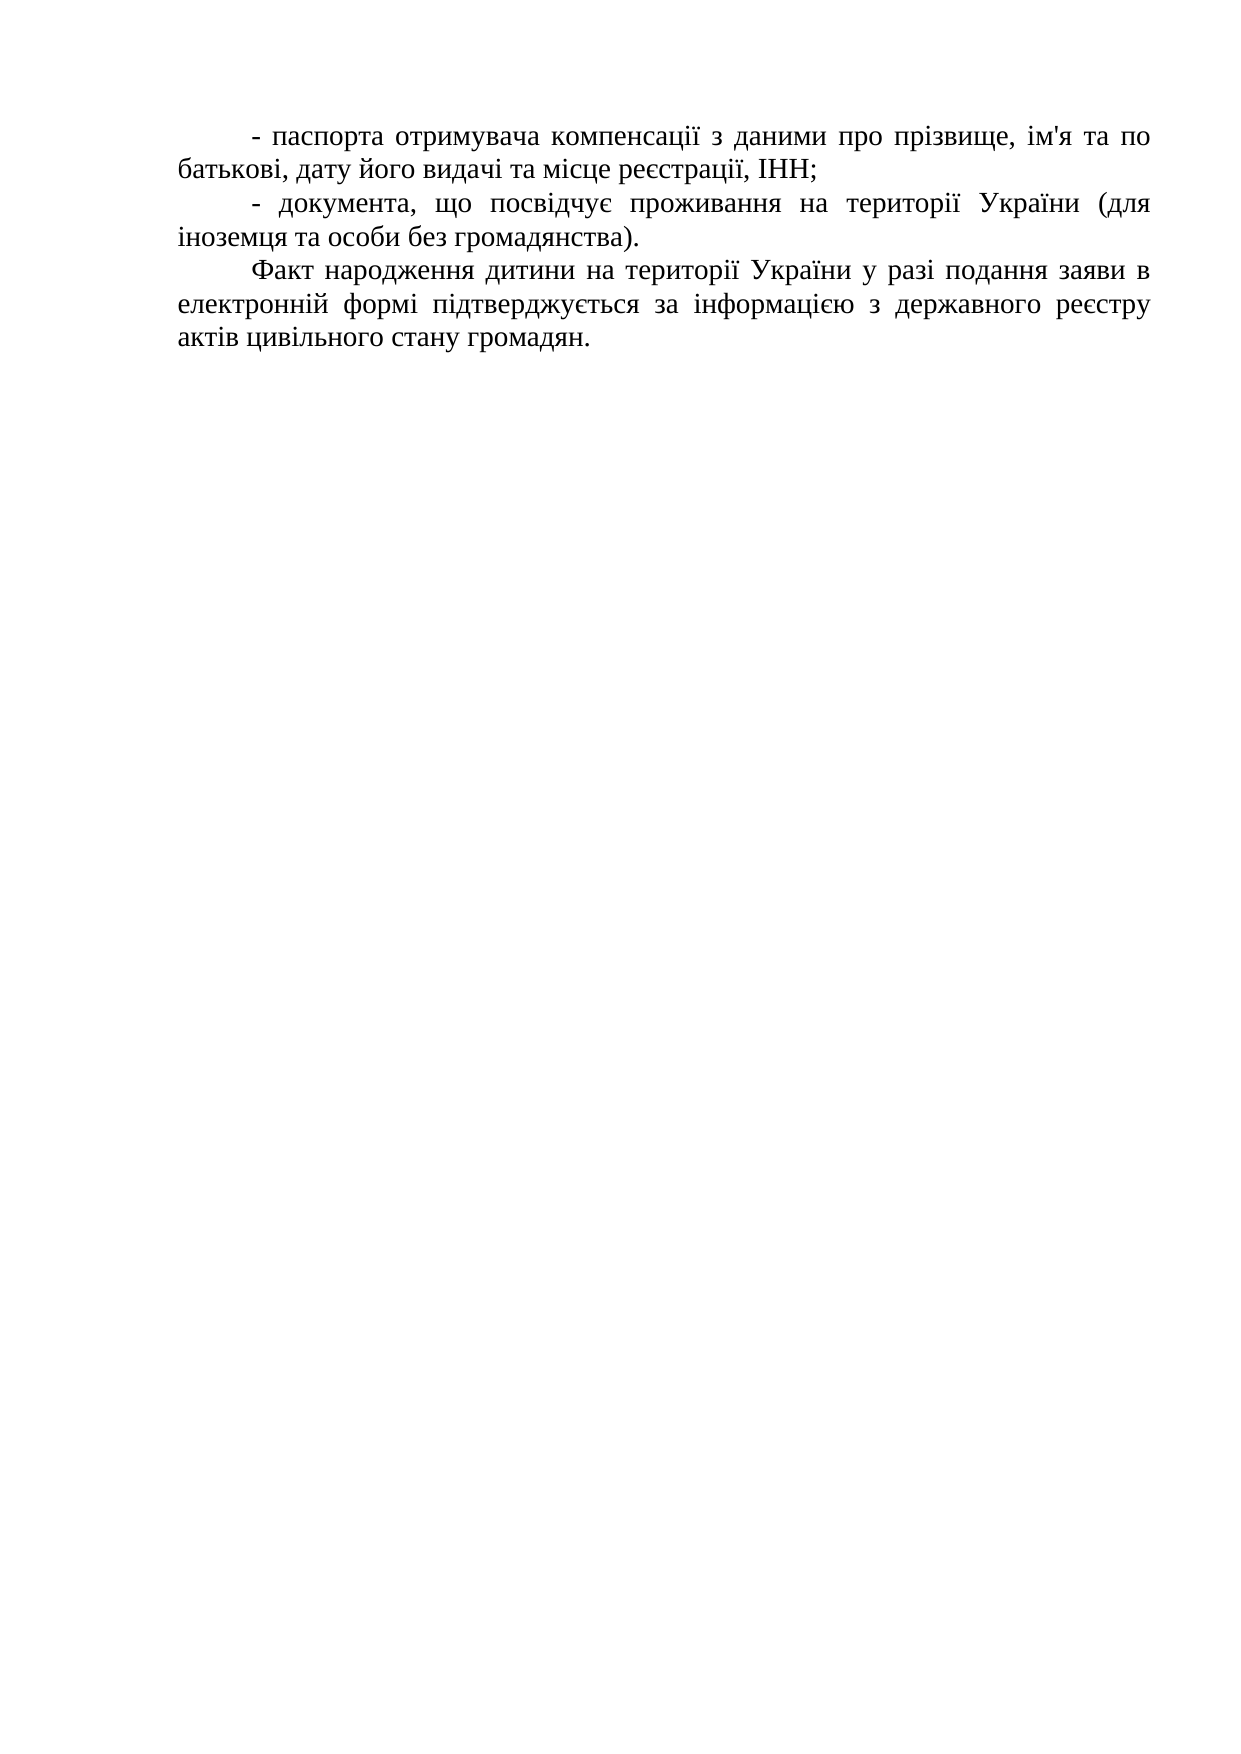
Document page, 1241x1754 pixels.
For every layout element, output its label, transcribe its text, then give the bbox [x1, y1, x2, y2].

text - паспорта отримувача компенсації з даними про прізвище, ім'я та по батькові, дату його видачі та місце реєстрації, ІНН; [177, 118, 1152, 185]
text Факт народження дитини на території України у разі подання заяви в електронній формі підтверджується за інформацією з державного реєстру актів цивільного стану громадян. [177, 252, 1152, 353]
text - документа, що посвідчує проживання на території України (для іноземця та особи без громадянства). [177, 185, 1152, 252]
